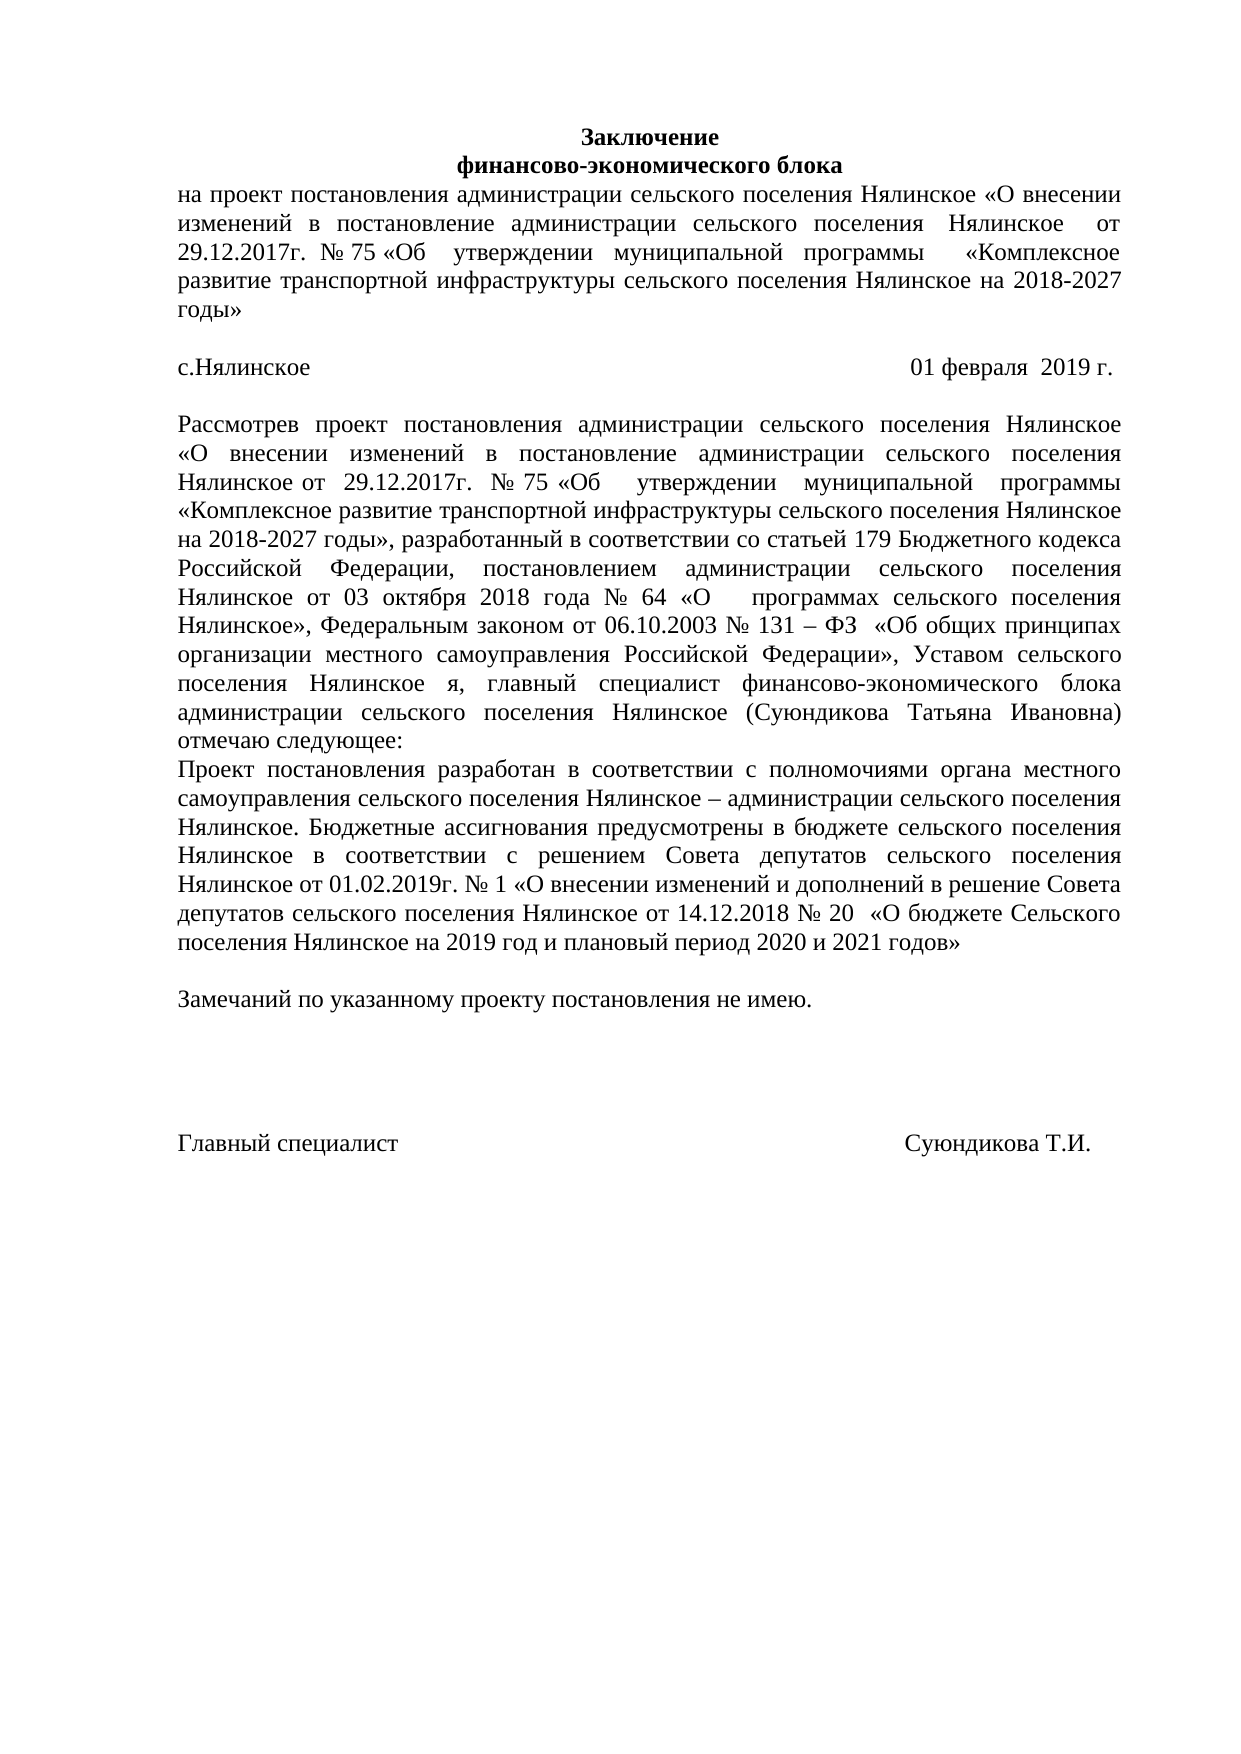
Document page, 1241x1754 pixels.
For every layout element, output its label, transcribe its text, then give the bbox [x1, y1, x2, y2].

text финансово-экономического блока [177, 151, 1122, 179]
text Замечаний по указанному проекту постановления не имею. [177, 984, 1122, 1013]
text на проект постановления администрации сельского поселения Нялинское «О внесении изменений в постановление администрации сельского поселения Нялинское от 29.12.2017г. № 75 «Об утверждении муниципальной программы «Комплексное развитие транспортной инфраструктуры сельского поселения Нялинское на 2018-2027 годы» [177, 179, 1122, 323]
text с.Нялинское 01 февраля 2019 г. [177, 352, 1122, 381]
text Проект постановления разработан в соответствии с полномочиями органа местного самоуправления сельского поселения Нялинское – администрации сельского поселения Нялинское. Бюджетные ассигнования предусмотрены в бюджете сельского поселения Нялинское в соответствии с решением Совета депутатов сельского поселения Нялинское от 01.02.2019г. № 1 «О внесении изменений и дополнений в решение Совета депутатов сельского поселения Нялинское от 14.12.2018 № 20 «О бюджете Сельского поселения Нялинское на 2019 год и плановый период 2020 и 2021 годов» [177, 754, 1122, 956]
text Главный специалист Суюндикова Т.И. [177, 1128, 1122, 1157]
text Заключение [177, 122, 1122, 151]
text Рассмотрев проект постановления администрации сельского поселения Нялинское «О внесении изменений в постановление администрации сельского поселения Нялинское от 29.12.2017г. № 75 «Об утверждении муниципальной программы «Комплексное развитие транспортной инфраструктуры сельского поселения Нялинское на 2018-2027 годы», разработанный в соответствии со статьей 179 Бюджетного кодекса Российской Федерации, постановлением администрации сельского поселения Нялинское от 03 октября 2018 года № 64 «О программах сельского поселения Нялинское», Федеральным законом от 06.10.2003 № 131 – ФЗ «Об общих принципах организации местного самоуправления Российской Федерации», Уставом сельского поселения Нялинское я, главный специалист финансово-экономического блока администрации сельского поселения Нялинское (Суюндикова Татьяна Ивановна) отмечаю следующее: [177, 409, 1122, 754]
